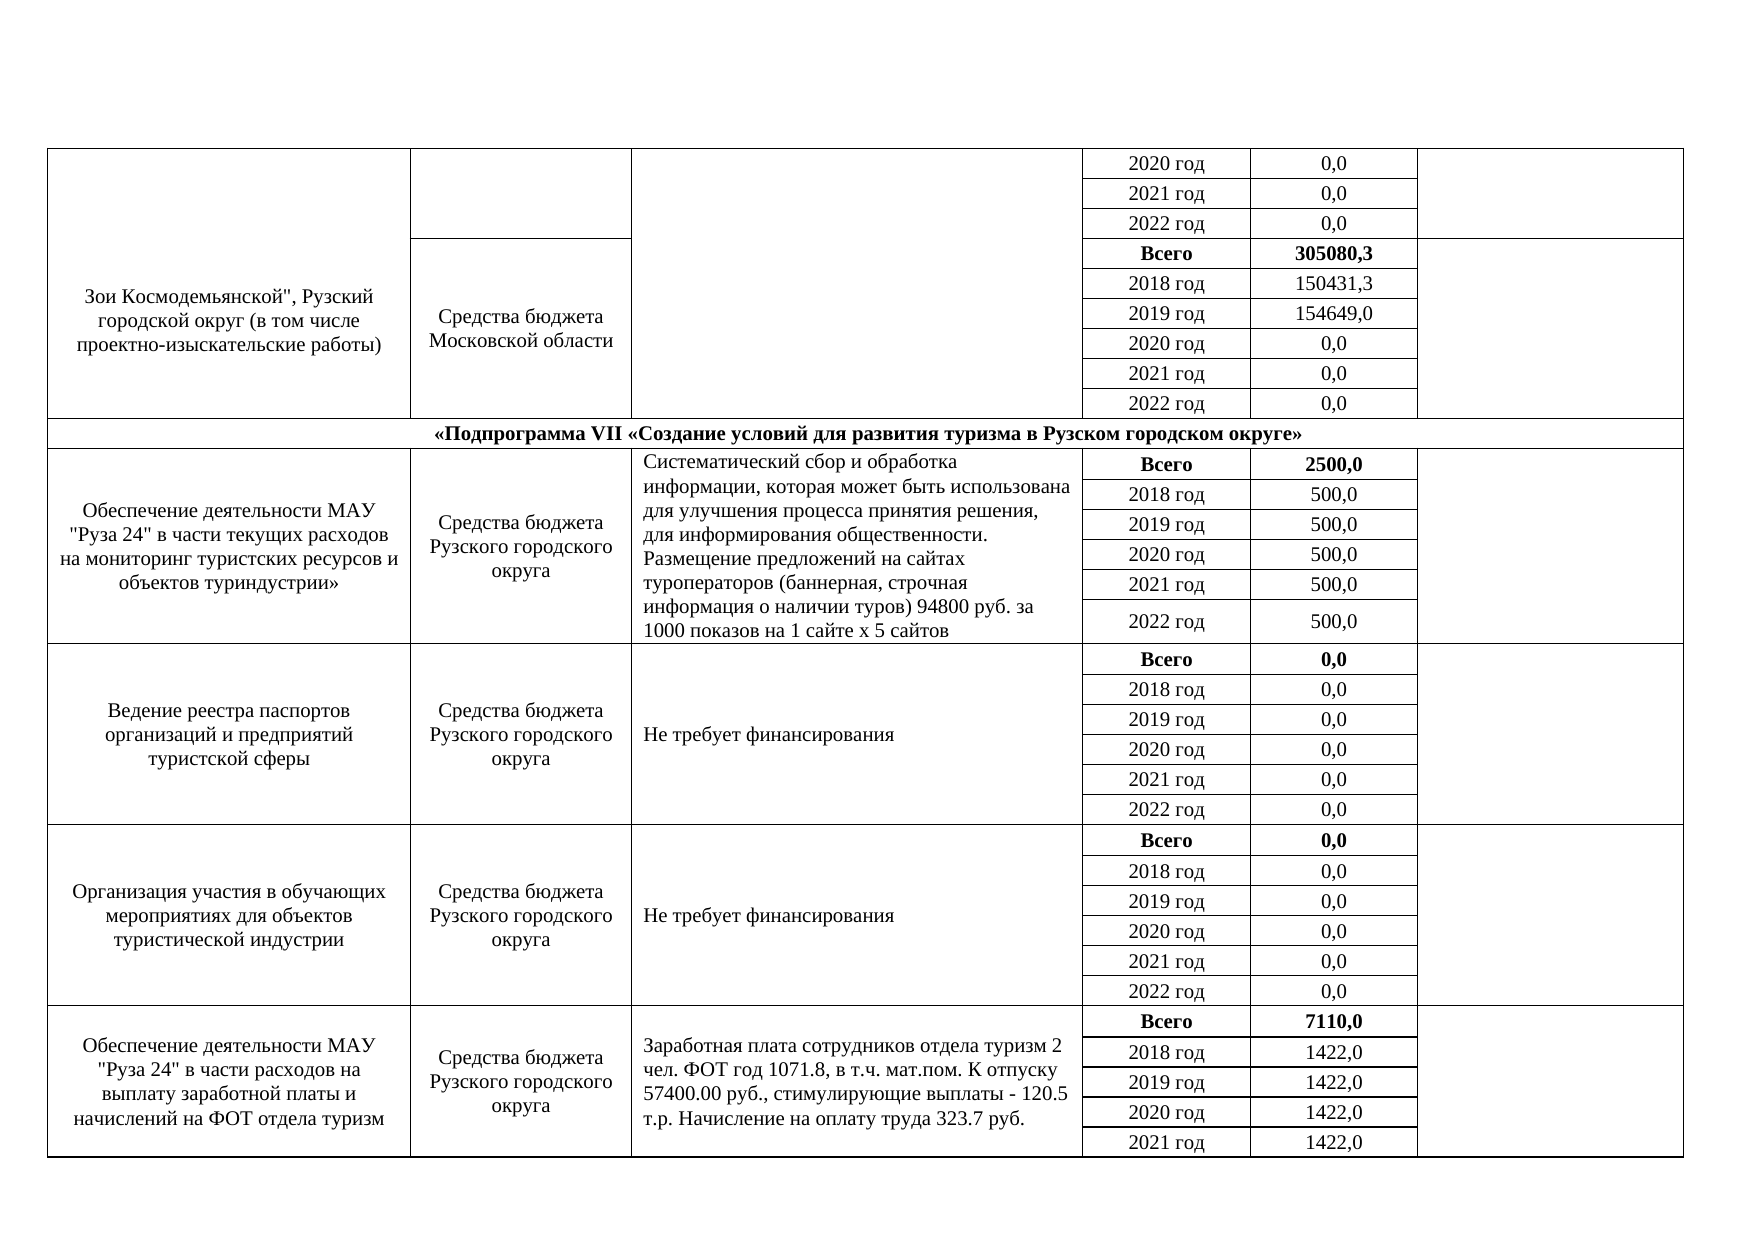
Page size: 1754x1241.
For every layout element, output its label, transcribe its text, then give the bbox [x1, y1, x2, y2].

table_cell 0,0 [1251, 916, 1417, 945]
table_cell 305080,3 [1251, 239, 1417, 268]
table_cell 2018 год [1083, 675, 1250, 704]
table_cell 2019 год [1083, 1068, 1250, 1096]
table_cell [411, 1006, 631, 1156]
table_cell 0,0 [1251, 359, 1417, 388]
table_cell 0,0 [1251, 856, 1417, 885]
table_cell Обеспечение деятельности МАУ "Руза 24" в части текущих расходов на мониторинг туристских ресурсов и объектов туриндустрии» [48, 449, 410, 643]
table_cell 2021 год [1083, 179, 1250, 208]
table_cell 0,0 [1251, 329, 1417, 358]
table_cell 2020 год [1083, 916, 1250, 945]
table_cell 2500,0 [1251, 449, 1417, 479]
table_cell Обеспечение деятельности МАУ "Руза 24" в части расходов на выплату заработной платы и начислений на ФОТ отдела туризм [48, 1006, 410, 1156]
table_cell Всего [1083, 449, 1250, 479]
table_cell 1422,0 [1251, 1038, 1417, 1066]
table_cell Не требует финансирования [632, 644, 1082, 824]
table_cell [1418, 644, 1683, 824]
table_cell 0,0 [1251, 795, 1417, 824]
table_cell [1418, 449, 1683, 643]
table_cell Средства бюджета Рузского городского округа [411, 449, 631, 643]
table_cell 2018 год [1083, 856, 1250, 885]
table_cell 2022 год [1083, 209, 1250, 238]
table_cell 0,0 [1251, 765, 1417, 794]
table_cell [1418, 1006, 1683, 1156]
table_cell 2021 год [1083, 946, 1250, 975]
table_cell Средства бюджета Рузского городского округа [411, 825, 631, 1005]
table_cell 1422,0 [1251, 1098, 1417, 1126]
table_cell 500,0 [1251, 570, 1417, 599]
table_cell 0,0 [1251, 675, 1417, 704]
table_cell 2021 год [1083, 1128, 1250, 1156]
table_cell 2020 год [1083, 735, 1250, 764]
table_cell 0,0 [1251, 209, 1417, 238]
table_cell 2022 год [1083, 600, 1250, 643]
table_cell 0,0 [1251, 149, 1417, 178]
table_cell 1422,0 [1251, 1068, 1417, 1096]
table_cell 500,0 [1251, 480, 1417, 509]
table_cell 0,0 [1251, 825, 1417, 855]
table_cell 2018 год [1083, 269, 1250, 298]
table_cell Средства бюджета Рузского городского округа [411, 644, 631, 824]
table_cell 2019 год [1083, 705, 1250, 734]
table_cell Всего [1083, 1006, 1250, 1036]
table_cell 0,0 [1251, 179, 1417, 208]
table_cell 0,0 [1251, 644, 1417, 674]
table_cell [1418, 825, 1683, 1005]
table_cell Ведение реестра паспортов организаций и предприятий туристской сферы [48, 644, 410, 824]
table_cell 2019 год [1083, 510, 1250, 539]
table_cell 2021 год [1083, 359, 1250, 388]
table_cell Организация участия в обучающих мероприятиях для объектов туристической индустрии [48, 825, 410, 1005]
table_cell 2022 год [1083, 976, 1250, 1005]
table_cell 2018 год [1083, 480, 1250, 509]
table_cell 2020 год [1083, 329, 1250, 358]
table_cell 2019 год [1083, 299, 1250, 328]
table_cell 2020 год [1083, 540, 1250, 569]
table_cell 2020 год [1083, 1098, 1250, 1126]
table_cell 1422,0 [1251, 1128, 1417, 1156]
table_cell Заработная плата сотрудников отдела туризм 2 чел. ФОТ год 1071.8, в т.ч. мат.пом. К отпуску 57400.00 руб., стимулирующие выплаты - 120.5 т.р. Начисление на оплату труда 323.7 руб. [632, 1006, 1082, 1156]
table_cell 7110,0 [1251, 1006, 1417, 1036]
table_cell Средства бюджета Московской области [411, 239, 631, 418]
table_cell 2022 год [1083, 389, 1250, 418]
table_cell Всего [1083, 239, 1250, 268]
table_cell 0,0 [1251, 735, 1417, 764]
table_cell 2022 год [1083, 795, 1250, 824]
table_cell 0,0 [1251, 886, 1417, 915]
table_cell 2021 год [1083, 570, 1250, 599]
table_cell 0,0 [1251, 976, 1417, 1005]
table_cell 500,0 [1251, 510, 1417, 539]
table_cell 2021 год [1083, 765, 1250, 794]
table_cell 500,0 [1251, 540, 1417, 569]
table_cell 2018 год [1083, 1038, 1250, 1066]
table_cell 2019 год [1083, 886, 1250, 915]
table_cell Всего [1083, 825, 1250, 855]
table_cell 150431,3 [1251, 269, 1417, 298]
table_cell 2020 год [1083, 149, 1250, 178]
table_cell 154649,0 [1251, 299, 1417, 328]
table_cell Всего [1083, 644, 1250, 674]
table_cell 0,0 [1251, 389, 1417, 418]
table_cell «Подпрограмма VII «Создание условий для развития туризма в Рузском городском округе» [48, 419, 1683, 448]
table_cell [1418, 239, 1683, 418]
table_cell Не требует финансирования [632, 825, 1082, 1005]
table_cell Систематический сбор и обработка информации, которая может быть использована для улучшения процесса принятия решения, для информирования общественности. Размещение предложений на сайтах туроператоров (баннерная, строчная информация о наличии туров) 94800 руб. за 1000 показов на 1 сайте х 5 сайтов [632, 449, 1082, 643]
table_cell 500,0 [1251, 600, 1417, 643]
table_cell 0,0 [1251, 705, 1417, 734]
table_cell 0,0 [1251, 946, 1417, 975]
